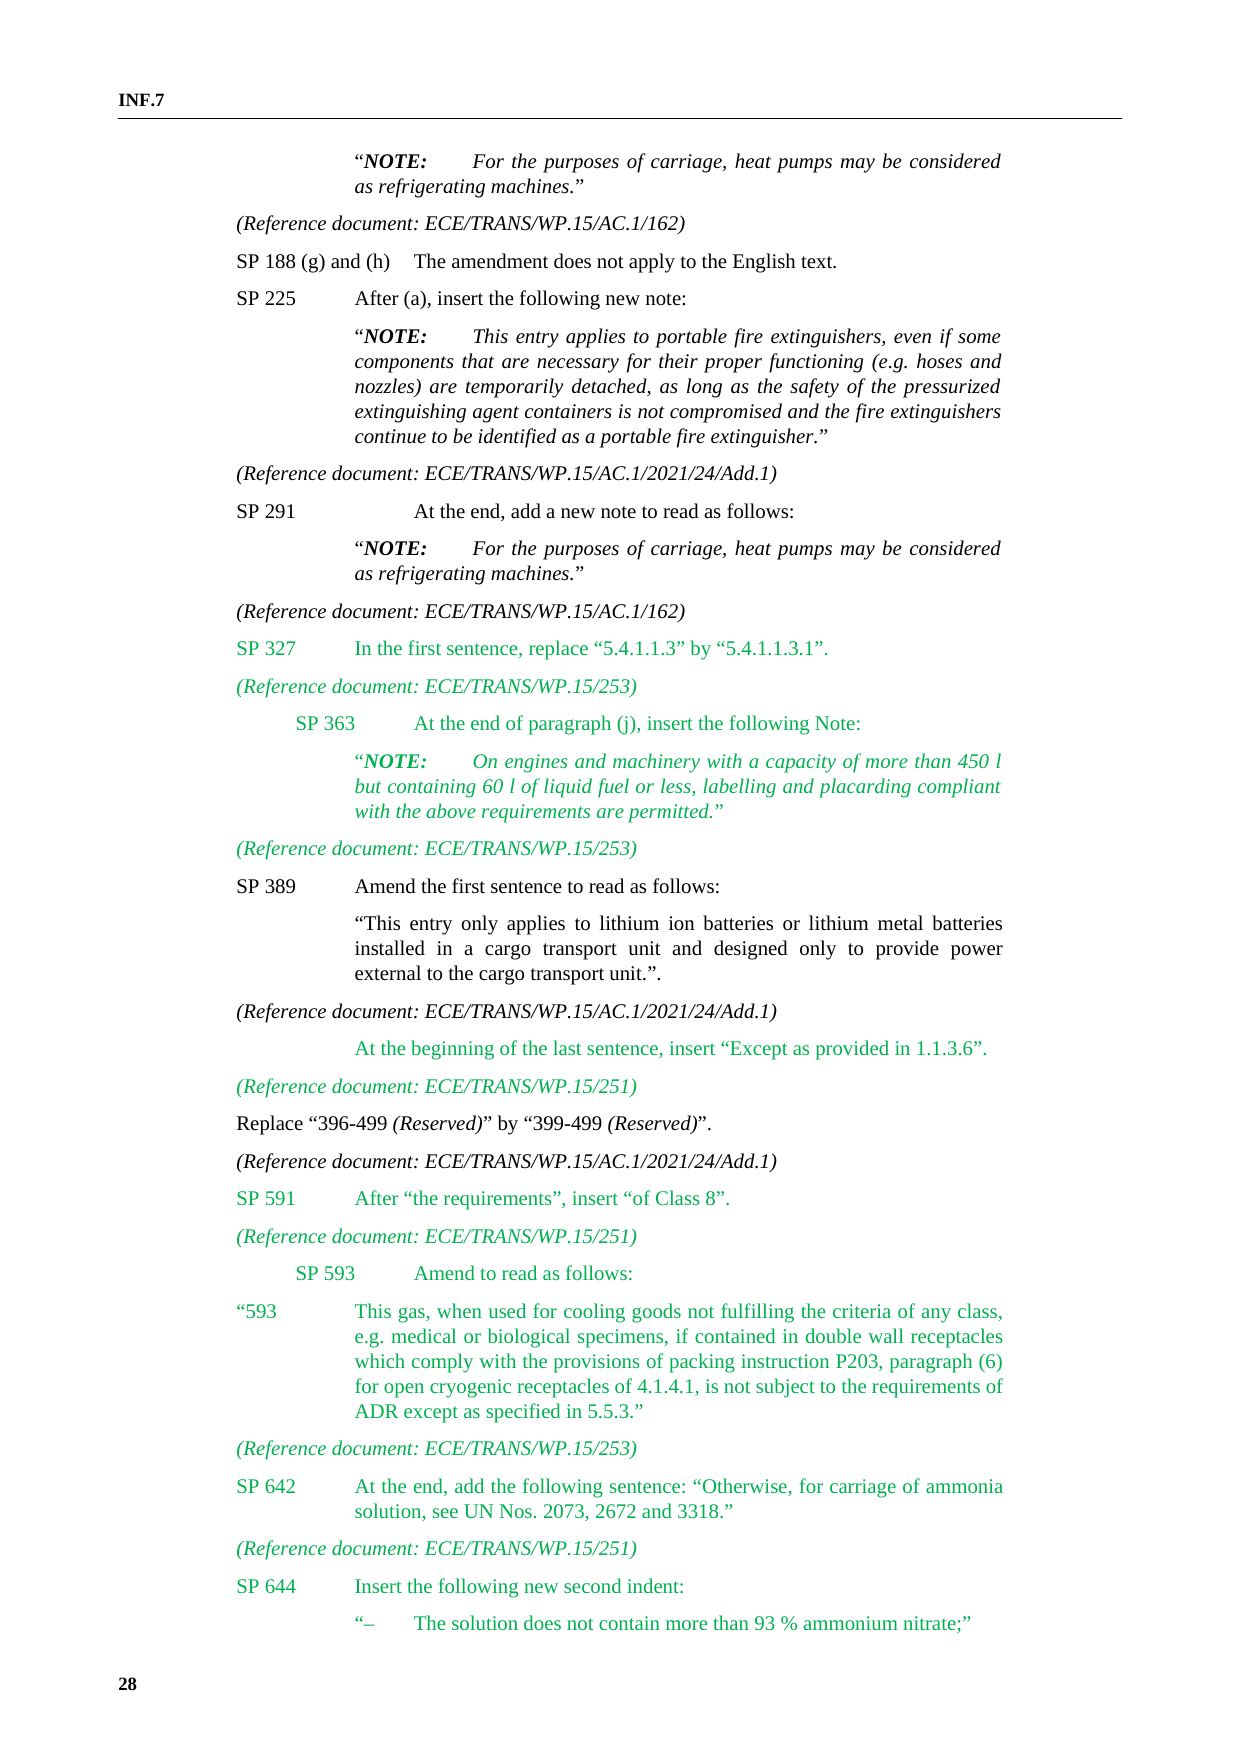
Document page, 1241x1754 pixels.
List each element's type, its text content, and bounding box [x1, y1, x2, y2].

text Replace “396-499 (Reserved)” by “399-499 (Reserved)”. [236, 1110, 1004, 1135]
text (Reference document: ECE/TRANS/WP.15/251) [236, 1223, 1004, 1248]
text SP 593 Amend to read as follows: [236, 1260, 1004, 1285]
text (Reference document: ECE/TRANS/WP.15/AC.1/162) [236, 598, 1004, 623]
text (Reference document: ECE/TRANS/WP.15/AC.1/2021/24/Add.1) [236, 460, 1004, 485]
text “This entry only applies to lithium ion batteries or lithium metal batteries installed in a cargo transport unit and designed only to provide power external to the cargo transport unit.”. [354, 910, 1004, 985]
text “NOTE: On engines and machinery with a capacity of more than 450 l but containing 60 l of liquid fuel or less, labelling and placarding compliant with the above requirements are permitted.” [354, 748, 1004, 823]
text (Reference document: ECE/TRANS/WP.15/253) [236, 835, 1004, 860]
text SP 363 At the end of paragraph (j), insert the following Note: [236, 710, 1004, 735]
text SP 389 Amend the first sentence to read as follows: [236, 873, 1004, 898]
text (Reference document: ECE/TRANS/WP.15/253) [236, 1435, 1004, 1460]
text (Reference document: ECE/TRANS/WP.15/AC.1/162) [236, 210, 1004, 235]
text “NOTE: This entry applies to portable fire extinguishers, even if some components that are necessary for their proper functioning (e.g. hoses and nozzles) are temporarily detached, as long as the safety of the pressurized extinguishing agent containers is not compromised and the fire extinguishers continue to be identified as a portable fire extinguisher.” [354, 323, 1004, 448]
text SP 291 At the end, add a new note to read as follows: [236, 498, 1004, 523]
text (Reference document: ECE/TRANS/WP.15/253) [236, 673, 1004, 698]
text SP 327 In the first sentence, replace “5.4.1.1.3” by “5.4.1.1.3.1”. [236, 635, 1004, 660]
text SP 591 After “the requirements”, insert “of Class 8”. [236, 1185, 1004, 1210]
text SP 188 (g) and (h) The amendment does not apply to the English text. [236, 248, 1004, 273]
text “593 This gas, when used for cooling goods not fulfilling the criteria of any class, e.g. medical or biological specimens, if contained in double wall receptacles which comply with the provisions of packing instruction P203, paragraph (6) for open cryogenic receptacles of 4.1.4.1, is not subject to the requirements of ADR except as specified in 5.5.3.” [236, 1298, 1004, 1423]
text SP 225 After (a), insert the following new note: [236, 285, 1004, 310]
text “NOTE: For the purposes of carriage, heat pumps may be considered as refrigerating machines.” [236, 535, 1004, 585]
text (Reference document: ECE/TRANS/WP.15/251) [236, 1073, 1004, 1098]
text SP 644 Insert the following new second indent: [236, 1573, 1004, 1598]
text “– The solution does not contain more than 93 % ammonium nitrate;” [354, 1610, 1004, 1635]
text SP 642 At the end, add the following sentence: “Otherwise, for carriage of ammonia solution, see UN Nos. 2073, 2672 and 3318.” [236, 1473, 1004, 1523]
text “NOTE: For the purposes of carriage, heat pumps may be considered as refrigerating machines.” [236, 148, 1004, 198]
text (Reference document: ECE/TRANS/WP.15/AC.1/2021/24/Add.1) [236, 998, 1004, 1023]
text (Reference document: ECE/TRANS/WP.15/251) [236, 1535, 1004, 1560]
text (Reference document: ECE/TRANS/WP.15/AC.1/2021/24/Add.1) [236, 1148, 1004, 1173]
text At the beginning of the last sentence, insert “Except as provided in 1.1.3.6”. [236, 1035, 1004, 1060]
